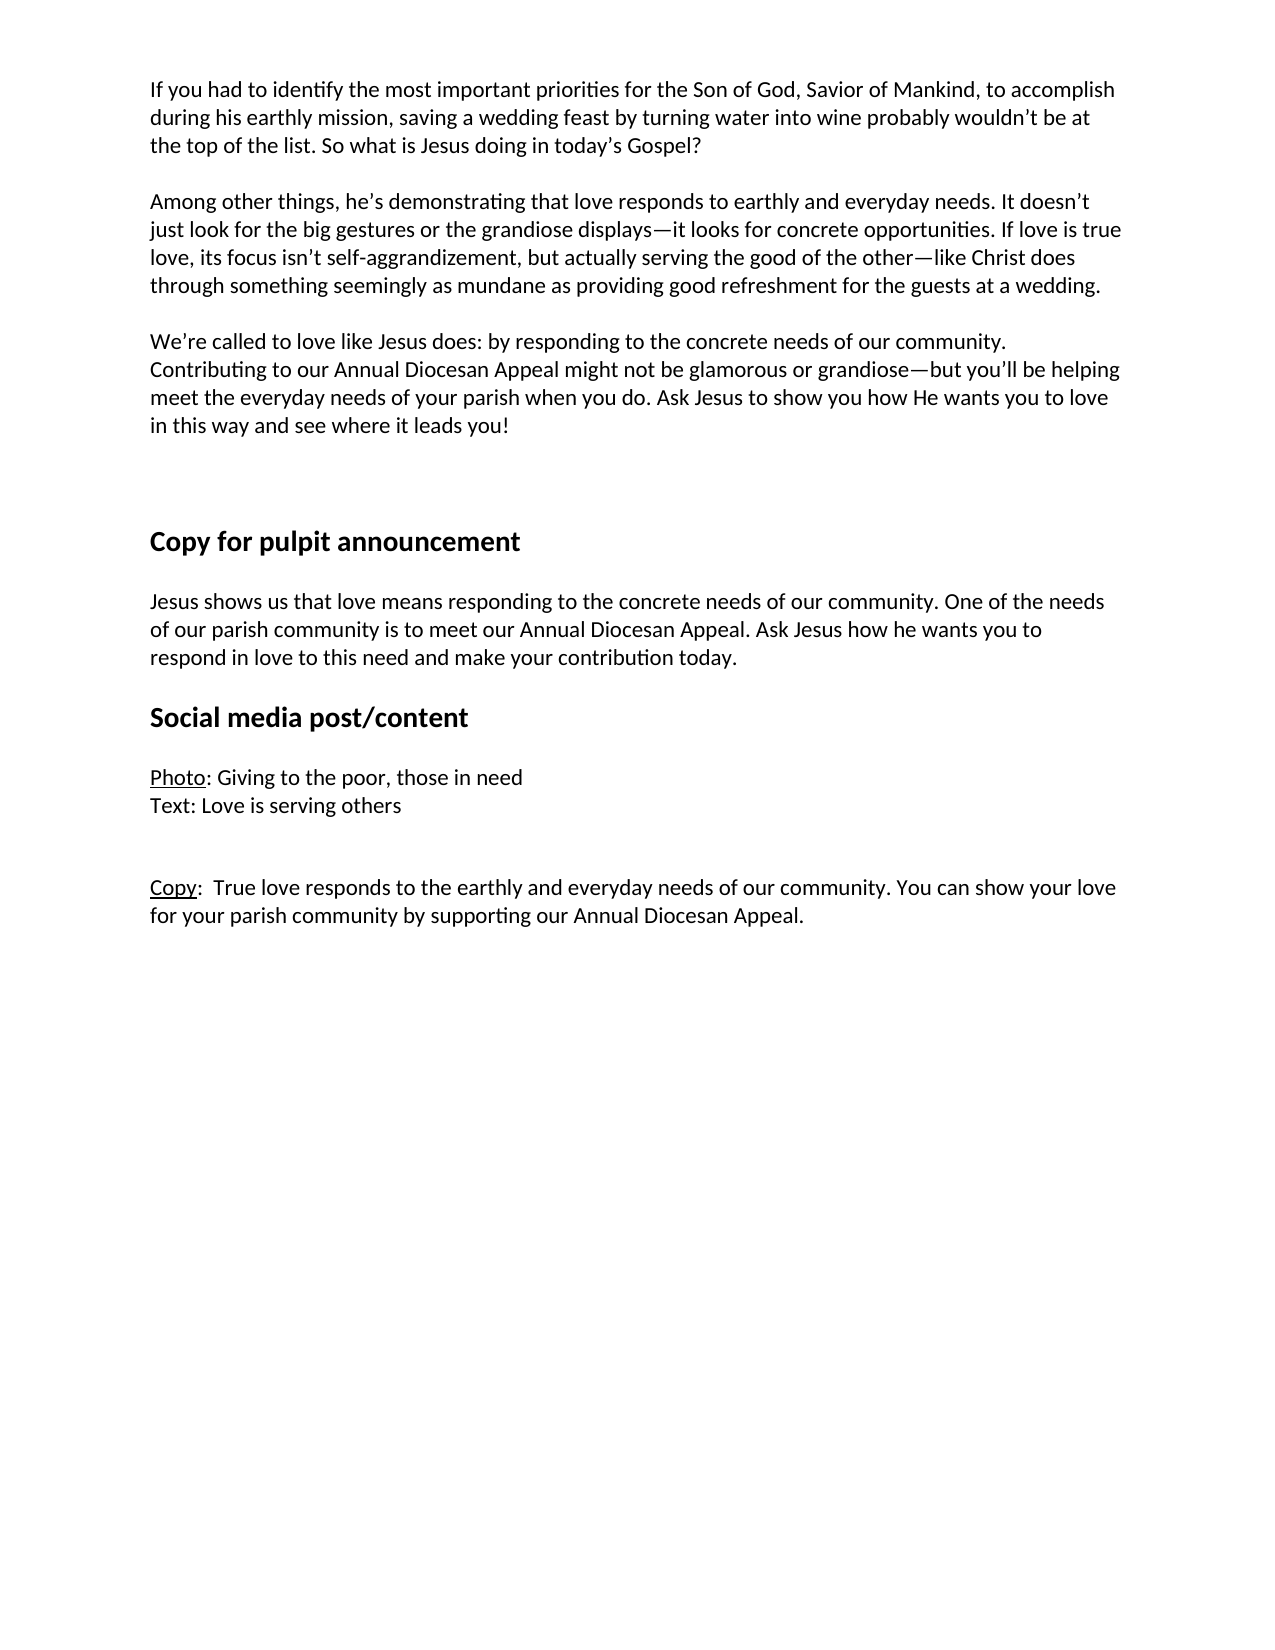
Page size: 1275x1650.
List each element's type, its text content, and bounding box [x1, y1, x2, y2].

text Among other things, he’s demonstrating that love responds to earthly and everyday needs. It doesn’t just look for the big gestures or the grandiose displays—it looks for concrete opportunities. If love is true love, its focus isn’t self-aggrandizement, but actually serving the good of the other—like Christ does through something seemingly as mundane as providing good refreshment for the guests at a wedding. [150, 187, 1125, 299]
text We’re called to love like Jesus does: by responding to the concrete needs of our community. Contributing to our Annual Diocesan Appeal might not be glamorous or grandiose—but you’ll be helping meet the everyday needs of your parish when you do. Ask Jesus to show you how He wants you to love in this way and see where it leads you! [150, 327, 1125, 439]
text Social media post/content [150, 699, 1125, 735]
text If you had to identify the most important priorities for the Son of God, Savior of Mankind, to accomplish during his earthly mission, saving a wedding feast by turning water into wine probably wouldn’t be at the top of the list. So what is Jesus doing in today’s Gospel? [150, 75, 1125, 159]
text Jesus shows us that love means responding to the concrete needs of our community. One of the needs of our parish community is to meet our Annual Diocesan Appeal. Ask Jesus how he wants you to respond in love to this need and make your contribution today. [150, 587, 1125, 671]
text Text: Love is serving others [150, 791, 1125, 845]
text Copy: True love responds to the earthly and everyday needs of our community. You can show your love for your parish community by supporting our Annual Diocesan Appeal. [150, 873, 1125, 929]
text Copy for pulpit announcement [150, 523, 1125, 559]
text Photo: Giving to the poor, those in need [150, 763, 1125, 791]
